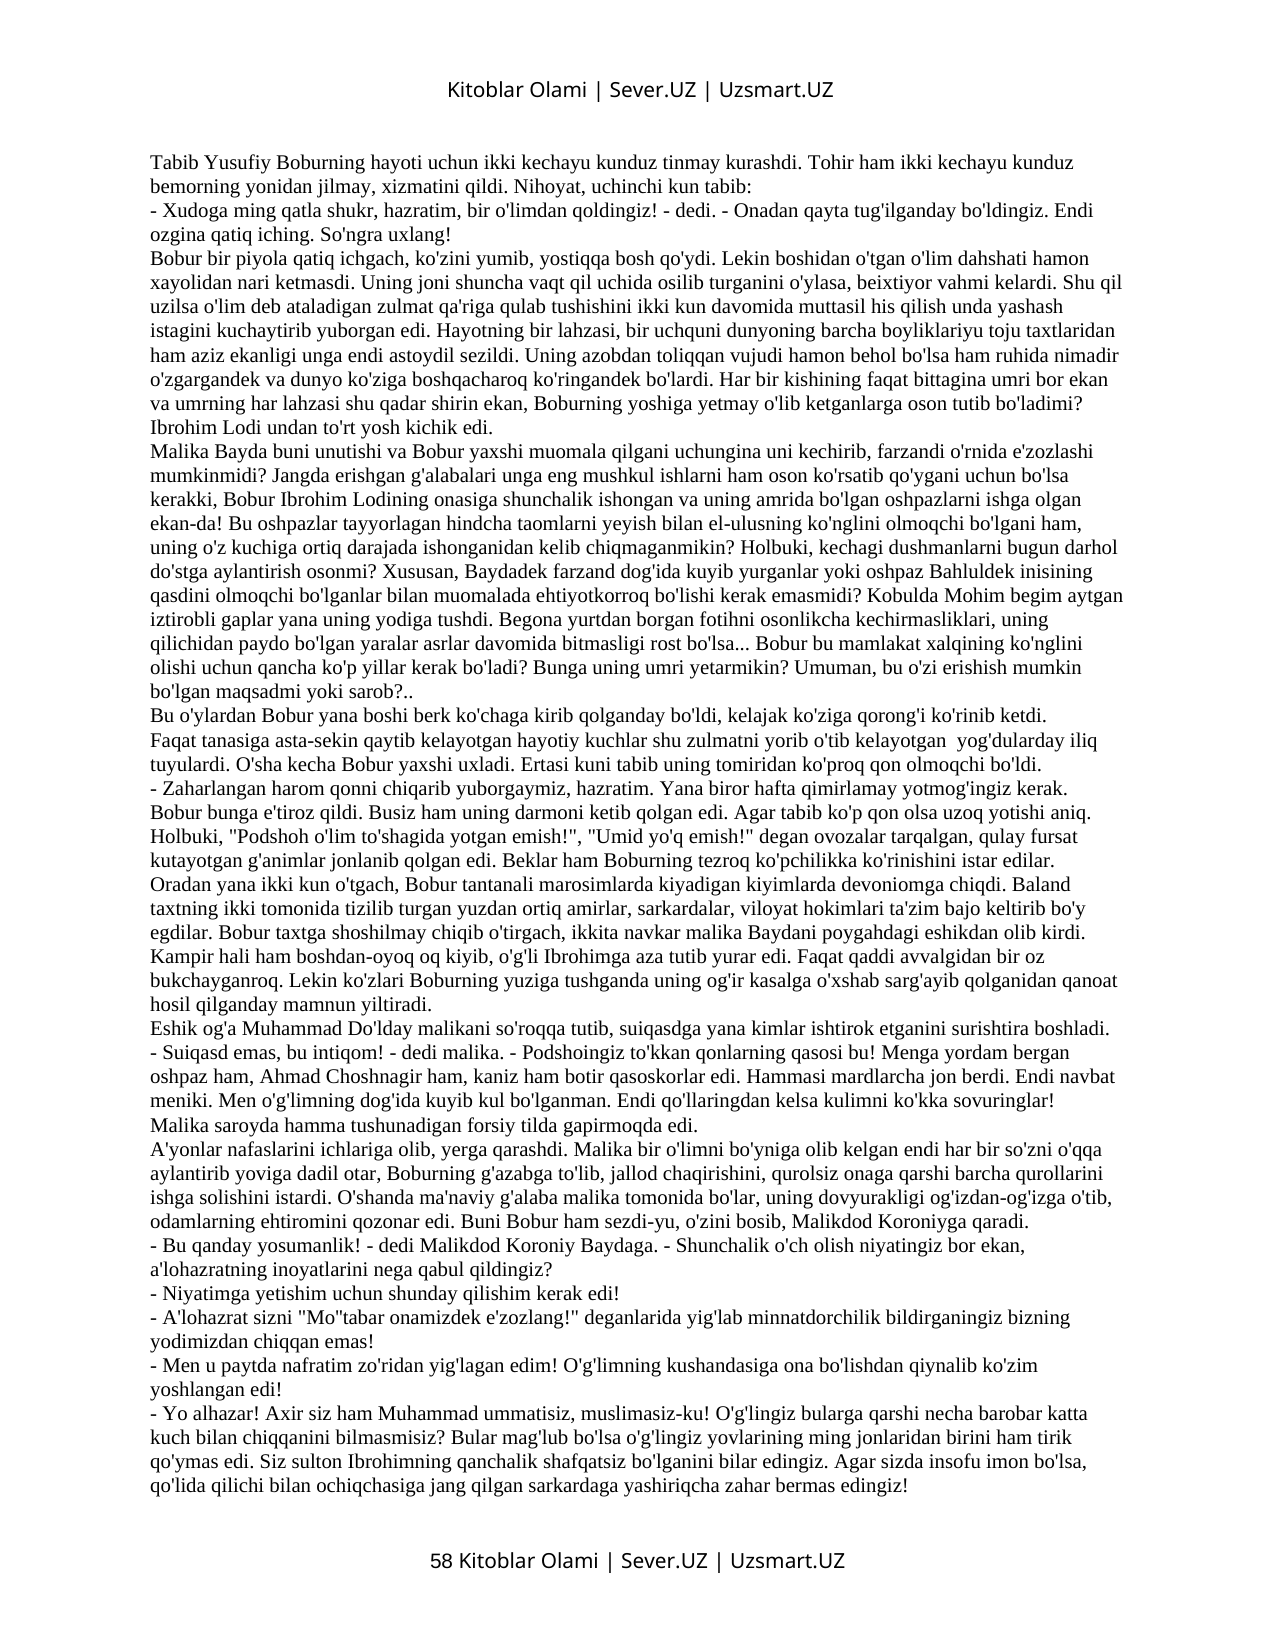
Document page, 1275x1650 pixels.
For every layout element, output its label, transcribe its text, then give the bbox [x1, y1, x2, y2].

text - Yo alhazar! Axir siz ham Muhammad ummatisiz, muslimasiz-ku! O'g'lingiz bularga qarshi necha barobar katta kuch bilan chiqqanini bilmasmisiz? Bular mag'lub bo'lsa o'g'lingiz yovlarining ming jonlaridan birini ham tirik qo'ymas edi. Siz sulton Ibrohimning qanchalik shafqatsiz bo'lganini bilar edingiz. Agar sizda insofu imon bo'lsa, qo'lida qilichi bilan ochiqchasiga jang qilgan sarkardaga yashiriqcha zahar bermas edingiz! [150, 1401, 1125, 1497]
text Eshik og'a Muhammad Do'lday malikani so'roqqa tutib, suiqasdga yana kimlar ishtirok etganini surishtira boshladi. [150, 1016, 1125, 1040]
text - Niyatimga yetishim uchun shunday qilishim kerak edi! [150, 1281, 1125, 1305]
text - Zaharlangan harom qonni chiqarib yuborgaymiz, hazratim. Yana biror hafta qimirlamay yotmog'ingiz kerak. [150, 776, 1125, 800]
text - Xudoga ming qatla shukr, hazratim, bir o'limdan qoldingiz! - dedi. - Onadan qayta tug'ilganday bo'ldingiz. Endi ozgina qatiq iching. So'ngra uxlang! [150, 198, 1125, 246]
text Kampir hali ham boshdan-oyoq oq kiyib, o'g'li Ibrohimga aza tutib yurar edi. Faqat qaddi avvalgidan bir oz bukchayganroq. Lekin ko'zlari Boburning yuziga tushganda uning og'ir kasalga o'xshab sarg'ayib qolganidan qanoat hosil qilganday mamnun yiltiradi. [150, 944, 1125, 1016]
text Bobur bir piyola qatiq ichgach, ko'zini yumib, yostiqqa bosh qo'ydi. Lekin boshidan o'tgan o'lim dahshati hamon xayolidan nari ketmasdi. Uning joni shuncha vaqt qil uchida osilib turganini o'ylasa, beixtiyor vahmi kelardi. Shu qil uzilsa o'lim deb ataladigan zulmat qa'riga qulab tushishini ikki kun davomida muttasil his qilish unda yashash istagini kuchaytirib yuborgan edi. Hayotning bir lahzasi, bir uchquni dunyoning barcha boyliklariyu toju taxtlaridan ham aziz ekanligi unga endi astoydil sezildi. Uning azobdan toliqqan vujudi hamon behol bo'lsa ham ruhida nimadir o'zgargandek va dunyo ko'ziga boshqacharoq ko'ringandek bo'lardi. Har bir kishining faqat bittagina umri bor ekan va umrning har lahzasi shu qadar shirin ekan, Boburning yoshiga yetmay o'lib ketganlarga oson tutib bo'ladimi? Ibrohim Lodi undan to'rt yosh kichik edi. [150, 246, 1125, 439]
text Bobur bunga e'tiroz qildi. Busiz ham uning darmoni ketib qolgan edi. Agar tabib ko'p qon olsa uzoq yotishi aniq. Holbuki, "Podshoh o'lim to'shagida yotgan emish!", "Umid yo'q emish!" degan ovozalar tarqalgan, qulay fursat kutayotgan g'animlar jonlanib qolgan edi. Beklar ham Boburning tezroq ko'pchilikka ko'rinishini istar edilar. [150, 800, 1125, 872]
text - Suiqasd emas, bu intiqom! - dedi malika. - Podshoingiz to'kkan qonlarning qasosi bu! Menga yordam bergan oshpaz ham, Ahmad Choshnagir ham, kaniz ham botir qasoskorlar edi. Hammasi mardlarcha jon berdi. Endi navbat meniki. Men o'g'limning dog'ida kuyib kul bo'lganman. Endi qo'llaringdan kelsa kulimni ko'kka sovuringlar! [150, 1040, 1125, 1112]
text Bu o'ylardan Bobur yana boshi berk ko'chaga kirib qolganday bo'ldi, kelajak ko'ziga qorong'i ko'rinib ketdi. [150, 703, 1125, 727]
text - Men u paytda nafratim zo'ridan yig'lagan edim! O'g'limning kushandasiga ona bo'lishdan qiynalib ko'zim yoshlangan edi! [150, 1353, 1125, 1401]
text A'yonlar nafaslarini ichlariga olib, yerga qarashdi. Malika bir o'limni bo'yniga olib kelgan endi har bir so'zni o'qqa aylantirib yoviga dadil otar, Boburning g'azabga to'lib, jallod chaqirishini, qurolsiz onaga qarshi barcha qurollarini ishga solishini istardi. O'shanda ma'naviy g'alaba malika tomonida bo'lar, uning dovyurakligi og'izdan-og'izga o'tib, odamlarning ehtiromini qozonar edi. Buni Bobur ham sezdi-yu, o'zini bosib, Malikdod Koroniyga qaradi. [150, 1137, 1125, 1233]
text - Bu qanday yosumanlik! - dedi Malikdod Koroniy Baydaga. - Shunchalik o'ch olish niyatingiz bor ekan, a'lohazratning inoyatlarini nega qabul qildingiz? [150, 1233, 1125, 1281]
text Tabib Yusufiy Boburning hayoti uchun ikki kechayu kunduz tinmay kurashdi. Tohir ham ikki kechayu kunduz bemorning yonidan jilmay, xizmatini qildi. Nihoyat, uchinchi kun tabib: [150, 150, 1125, 198]
text Malika Bayda buni unutishi va Bobur yaxshi muomala qilgani uchungina uni kechirib, farzandi o'rnida e'zozlashi mumkinmidi? Jangda erishgan g'alabalari unga eng mushkul ishlarni ham oson ko'rsatib qo'ygani uchun bo'lsa kerakki, Bobur Ibrohim Lodining onasiga shunchalik ishongan va uning amrida bo'lgan oshpazlarni ishga olgan ekan-da! Bu oshpazlar tayyorlagan hindcha taomlarni yeyish bilan el-ulusning ko'nglini olmoqchi bo'lgani ham, uning o'z kuchiga ortiq darajada ishonganidan kelib chiqmaganmikin? Holbuki, kechagi dushmanlarni bugun darhol do'stga aylantirish osonmi? Xususan, Baydadek farzand dog'ida kuyib yurganlar yoki oshpaz Bahluldek inisining qasdini olmoqchi bo'lganlar bilan muomalada ehtiyotkorroq bo'lishi kerak emasmidi? Kobulda Mohim begim aytgan iztirobli gaplar yana uning yodiga tushdi. Begona yurtdan borgan fotihni osonlikcha kechirmasliklari, uning qilichidan paydo bo'lgan yaralar asrlar davomida bitmasligi rost bo'lsa... Bobur bu mamlakat xalqining ko'nglini olishi uchun qancha ko'p yillar kerak bo'ladi? Bunga uning umri yetarmikin? Umuman, bu o'zi erishish mumkin bo'lgan maqsadmi yoki sarob?.. [150, 439, 1125, 703]
text - A'lohazrat sizni "Mo''tabar onamizdek e'zozlang!" deganlarida yig'lab minnatdorchilik bildirganingiz bizning yodimizdan chiqqan emas! [150, 1305, 1125, 1353]
text Oradan yana ikki kun o'tgach, Bobur tantanali marosimlarda kiyadigan kiyimlarda devoniomga chiqdi. Baland taxtning ikki tomonida tizilib turgan yuzdan ortiq amirlar, sarkardalar, viloyat hokimlari ta'zim bajo keltirib bo'y egdilar. Bobur taxtga shoshilmay chiqib o'tirgach, ikkita navkar malika Baydani poygahdagi eshikdan olib kirdi. [150, 872, 1125, 944]
text Malika saroyda hamma tushunadigan forsiy tilda gapirmoqda edi. [150, 1112, 1125, 1137]
text Faqat tanasiga asta-sekin qaytib kelayotgan hayotiy kuchlar shu zulmatni yorib o'tib kelayotgan yog'dularday iliq tuyulardi. O'sha kecha Bobur yaxshi uxladi. Ertasi kuni tabib uning tomiridan ko'proq qon olmoqchi bo'ldi. [150, 727, 1125, 776]
